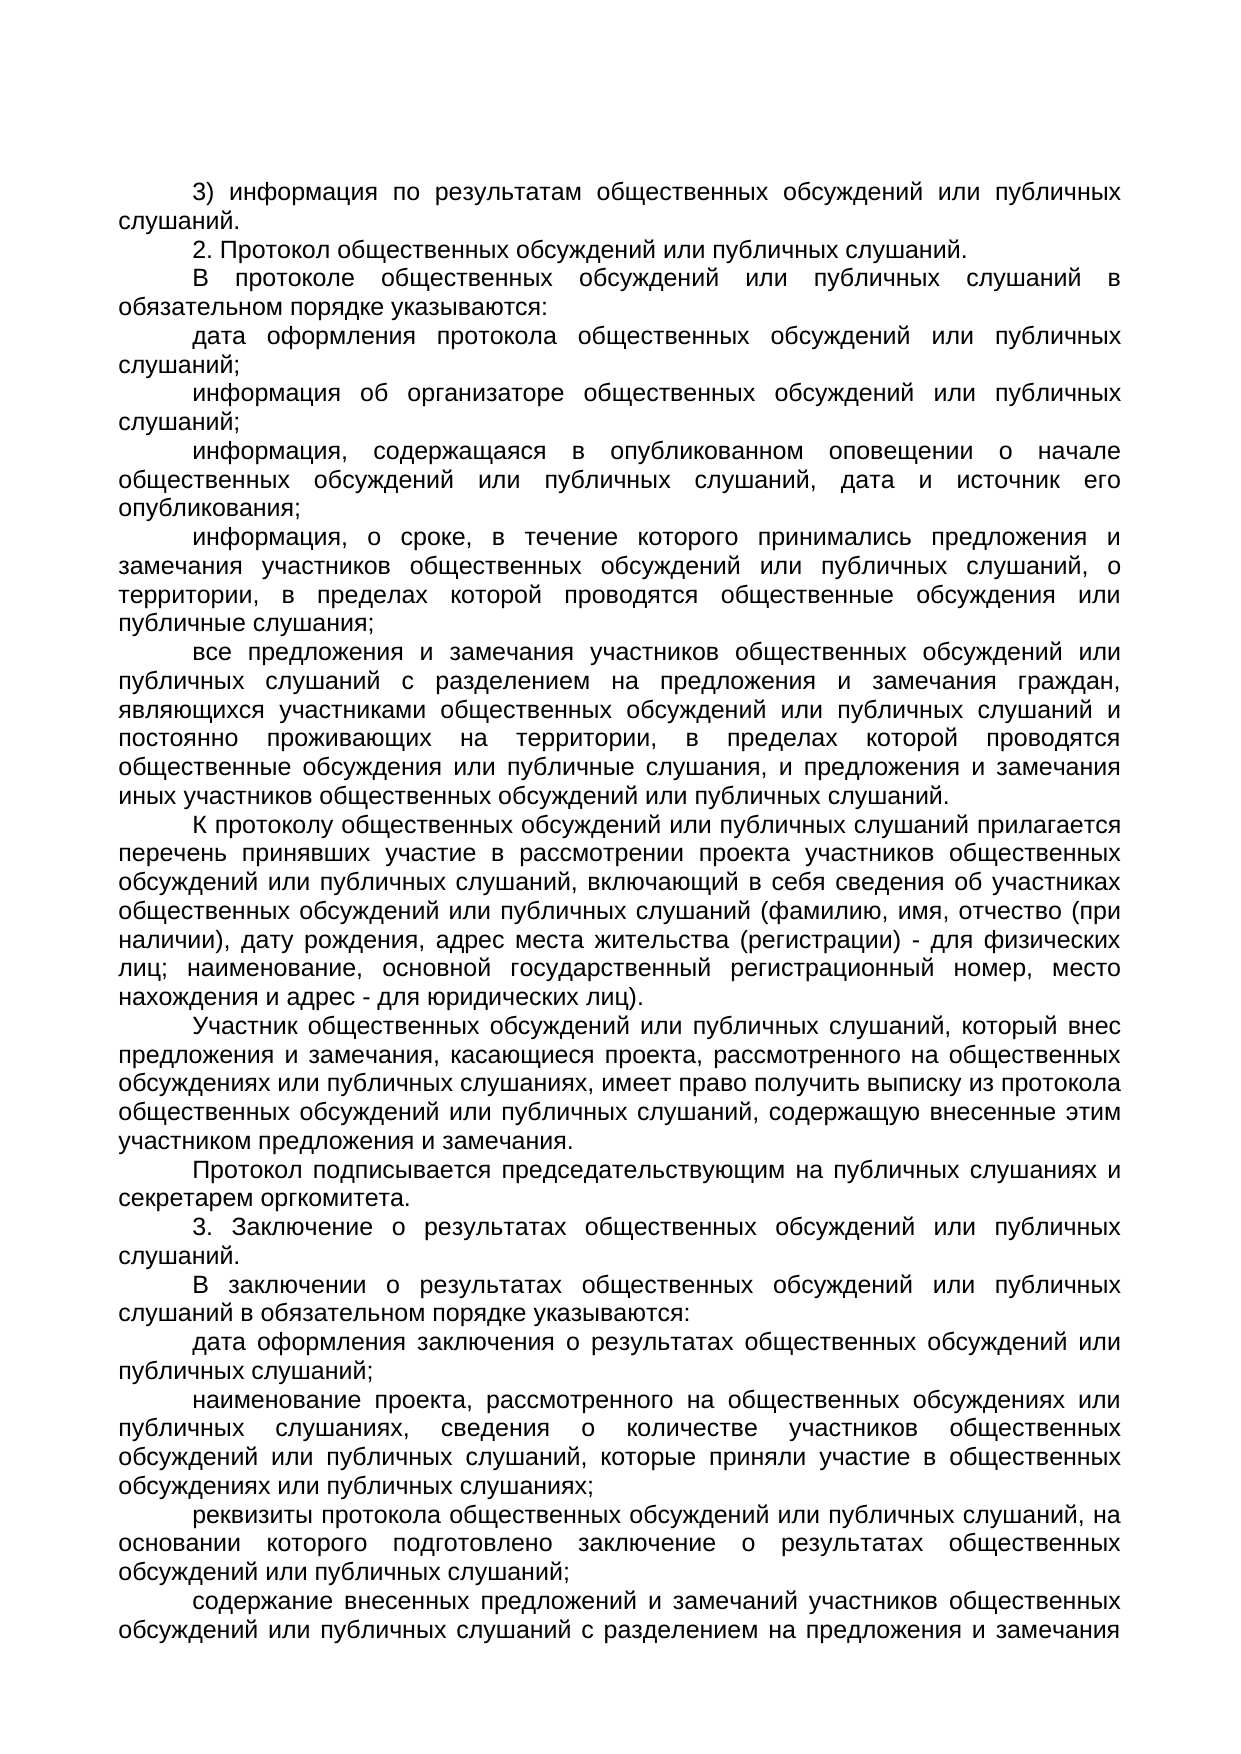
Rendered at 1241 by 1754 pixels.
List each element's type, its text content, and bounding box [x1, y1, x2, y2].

text все предложения и замечания участников общественных обсуждений или публичных слушаний с разделением на предложения и замечания граждан, являющихся участниками общественных обсуждений или публичных слушаний и постоянно проживающих на территории, в пределах которой проводятся общественные обсуждения или публичные слушания, и предложения и замечания иных участников общественных обсуждений или публичных слушаний. [118, 637, 1122, 810]
text 2. Протокол общественных обсуждений или публичных слушаний. [118, 235, 1122, 263]
text информация, содержащаяся в опубликованном оповещении о начале общественных обсуждений или публичных слушаний, дата и источник его опубликования; [118, 436, 1122, 522]
text 3. Заключение о результатах общественных обсуждений или публичных слушаний. [118, 1212, 1122, 1270]
text информация об организаторе общественных обсуждений или публичных слушаний; [118, 378, 1122, 436]
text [118, 1586, 1122, 1643]
text К протоколу общественных обсуждений или публичных слушаний прилагается перечень принявших участие в рассмотрении проекта участников общественных обсуждений или публичных слушаний, включающий в себя сведения об участниках общественных обсуждений или публичных слушаний (фамилию, имя, отчество (при наличии), дату рождения, адрес места жительства (регистрации) - для физических лиц; наименование, основной государственный регистрационный номер, место нахождения и адрес - для юридических лиц). [118, 810, 1122, 1011]
text наименование проекта, рассмотренного на общественных обсуждениях или публичных слушаниях, сведения о количестве участников общественных обсуждений или публичных слушаний, которые приняли участие в общественных обсуждениях или публичных слушаниях; [118, 1385, 1122, 1500]
text дата оформления заключения о результатах общественных обсуждений или публичных слушаний; [118, 1327, 1122, 1385]
text Участник общественных обсуждений или публичных слушаний, который внес предложения и замечания, касающиеся проекта, рассмотренного на общественных обсуждениях или публичных слушаниях, имеет право получить выписку из протокола общественных обсуждений или публичных слушаний, содержащую внесенные этим участником предложения и замечания. [118, 1011, 1122, 1155]
text 3) информация по результатам общественных обсуждений или публичных слушаний. [118, 177, 1122, 235]
text Протокол подписывается председательствующим на публичных слушаниях и секретарем оргкомитета. [118, 1155, 1122, 1212]
text информация, о сроке, в течение которого принимались предложения и замечания участников общественных обсуждений или публичных слушаний, о территории, в пределах которой проводятся общественные обсуждения или публичные слушания; [118, 522, 1122, 637]
text дата оформления протокола общественных обсуждений или публичных слушаний; [118, 321, 1122, 378]
text В заключении о результатах общественных обсуждений или публичных слушаний в обязательном порядке указываются: [118, 1270, 1122, 1327]
text В протоколе общественных обсуждений или публичных слушаний в обязательном порядке указываются: [118, 263, 1122, 321]
text реквизиты протокола общественных обсуждений или публичных слушаний, на основании которого подготовлено заключение о результатах общественных обсуждений или публичных слушаний; [118, 1500, 1122, 1586]
